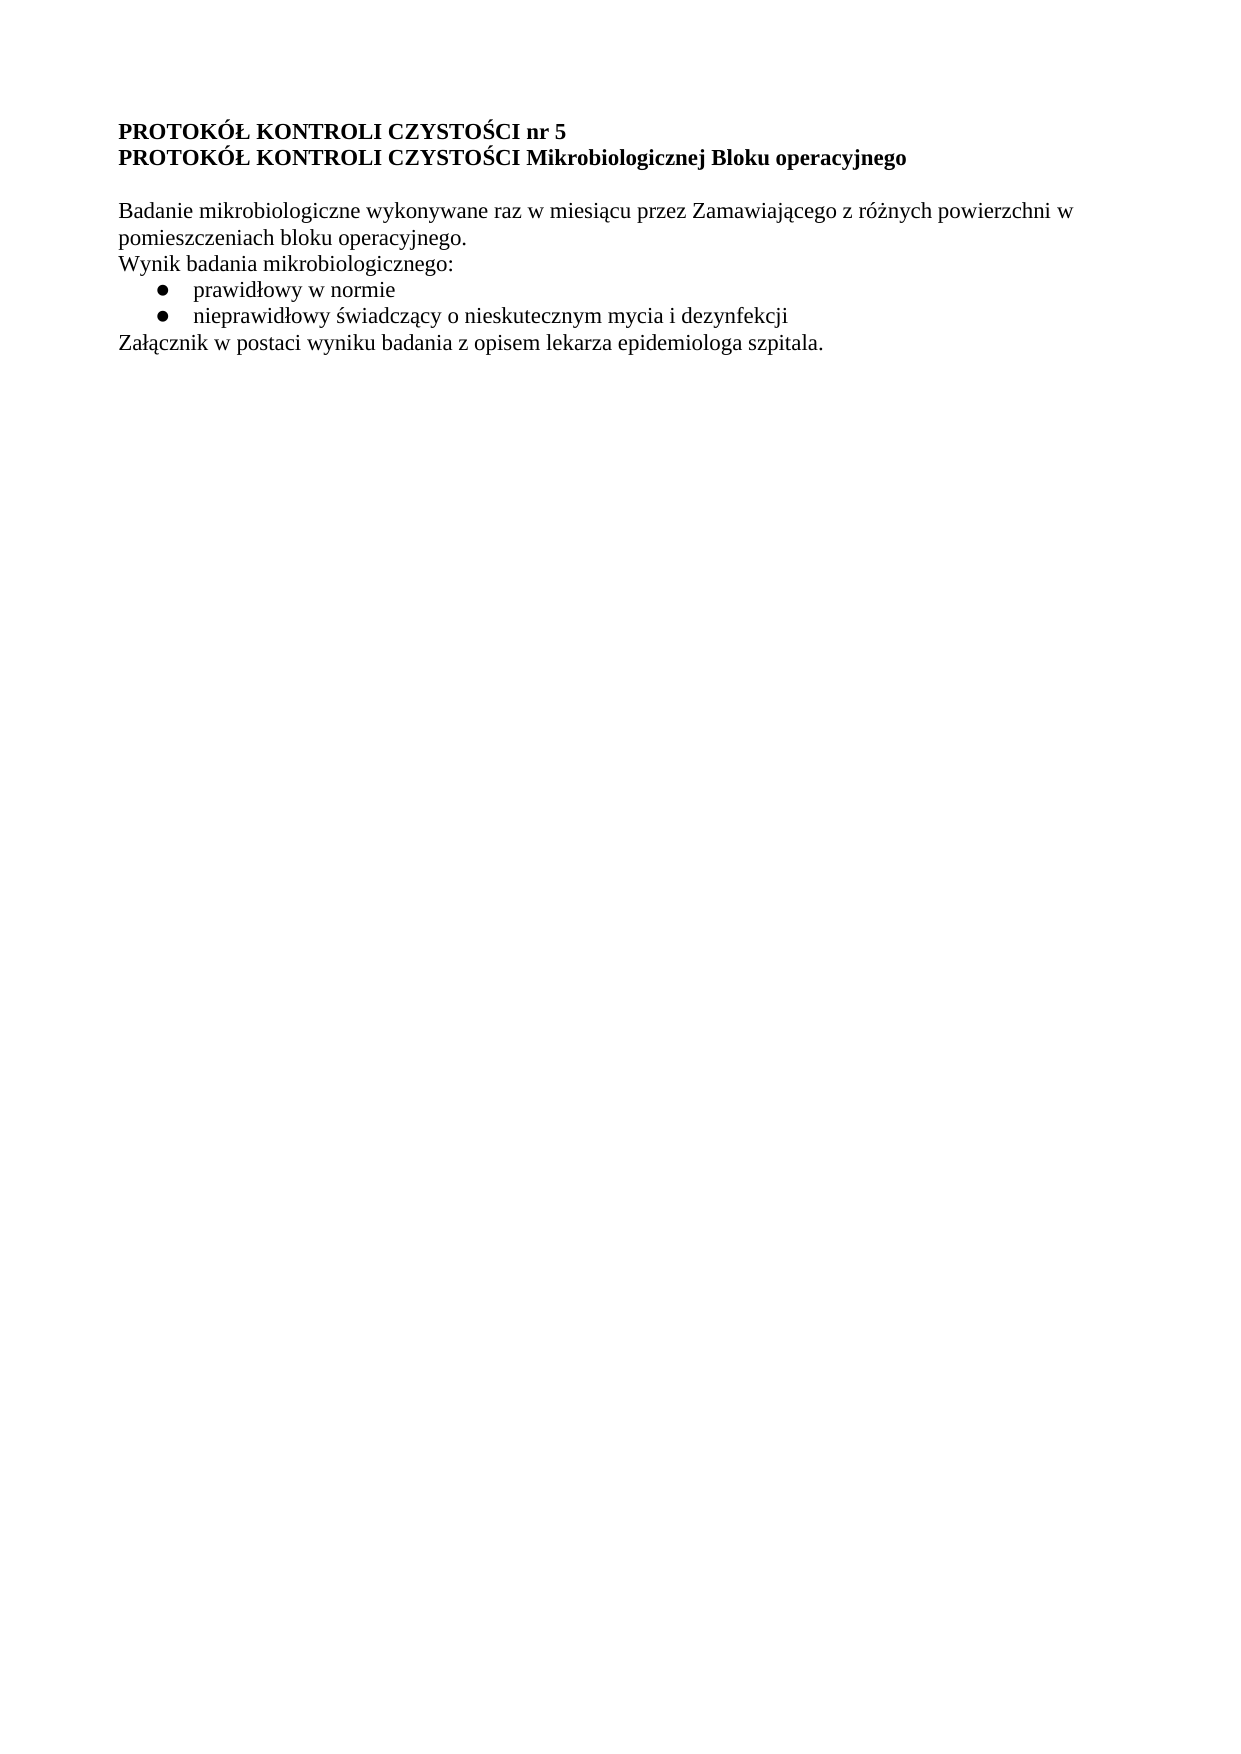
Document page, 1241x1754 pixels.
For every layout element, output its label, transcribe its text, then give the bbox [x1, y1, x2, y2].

text Wynik badania mikrobiologicznego: [118, 250, 1122, 276]
text Załącznik w postaci wyniku badania z opisem lekarza epidemiologa szpitala. [118, 329, 1122, 355]
text PROTOKÓŁ KONTROLI CZYSTOŚCI nr 5 [118, 118, 1122, 144]
text PROTOKÓŁ KONTROLI CZYSTOŚCI Mikrobiologicznej Bloku operacyjnego [118, 144, 1122, 171]
text Badanie mikrobiologiczne wykonywane raz w miesiącu przez Zamawiającego z różnych powierzchni w pomieszczeniach bloku operacyjnego. [118, 197, 1122, 250]
list prawidłowy w normie [156, 276, 1122, 303]
list nieprawidłowy świadczący o nieskutecznym mycia i dezynfekcji [156, 303, 1122, 329]
